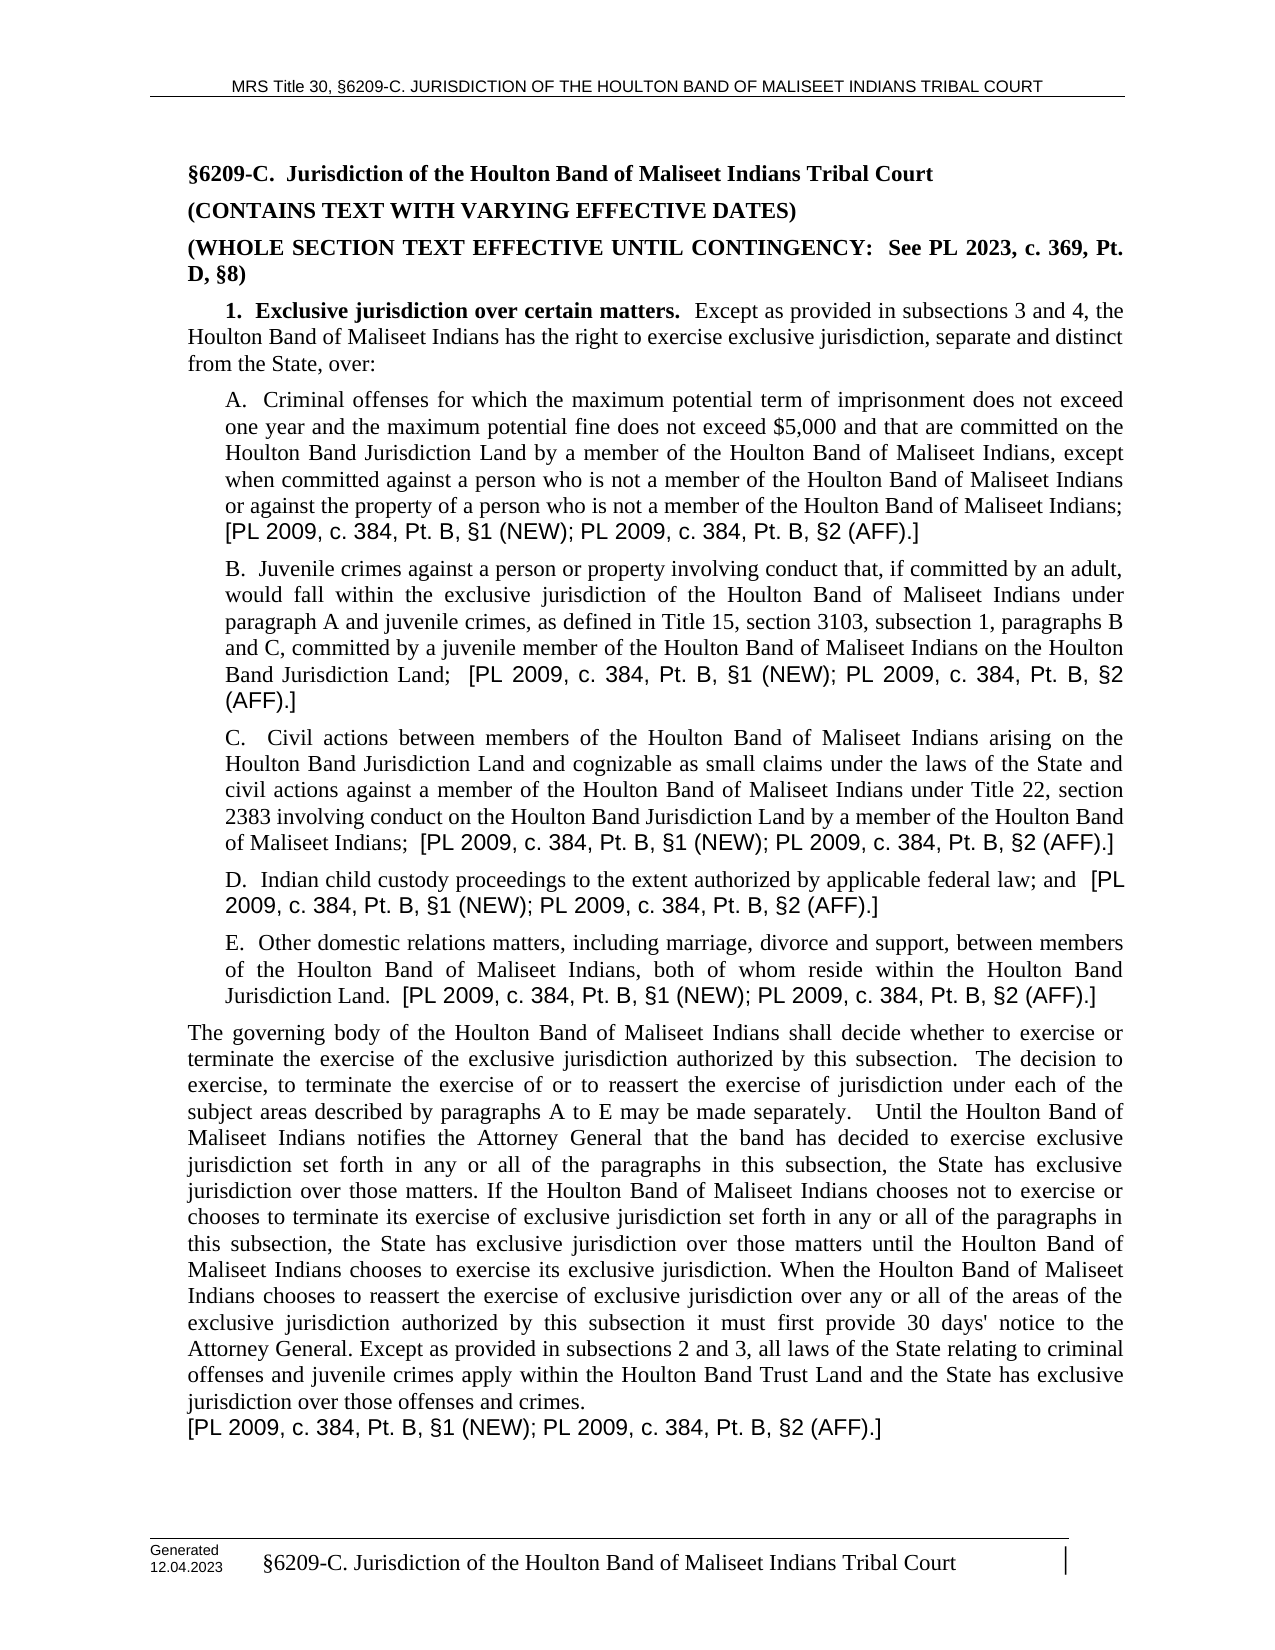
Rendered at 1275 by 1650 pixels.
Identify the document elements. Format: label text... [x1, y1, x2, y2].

text E. Other domestic relations matters, including marriage, divorce and support, between members of the Houlton Band of Maliseet Indians, both of whom reside within the Houlton Band Jurisdiction Land. [PL 2009, c. 384, Pt. B, §1 (NEW); PL 2009, c. 384, Pt. B, §2 (AFF).] [225, 929, 1125, 1008]
text (WHOLE SECTION TEXT EFFECTIVE UNTIL CONTINGENCY: See PL 2023, c. 369, Pt. D, §8) [187, 234, 1125, 287]
text A. Criminal offenses for which the maximum potential term of imprisonment does not exceed one year and the maximum potential fine does not exceed $5,000 and that are committed on the Houlton Band Jurisdiction Land by a member of the Houlton Band of Maliseet Indians, except when committed against a person who is not a member of the Houlton Band of Maliseet Indians or against the property of a person who is not a member of the Houlton Band of Maliseet Indians; [PL 2009, c. 384, Pt. B, §1 (NEW); PL 2009, c. 384, Pt. B, §2 (AFF).] [225, 387, 1125, 545]
text 1. Exclusive jurisdiction over certain matters. Except as provided in subsections 3 and 4, the Houlton Band of Maliseet Indians has the right to exercise exclusive jurisdiction, separate and distinct from the State, over: [187, 297, 1125, 376]
text [PL 2009, c. 384, Pt. B, §1 (NEW); PL 2009, c. 384, Pt. B, §2 (AFF).] [187, 1414, 1125, 1441]
text B. Juvenile crimes against a person or property involving conduct that, if committed by an adult, would fall within the exclusive jurisdiction of the Houlton Band of Maliseet Indians under paragraph A and juvenile crimes, as defined in Title 15, section 3103, subsection 1, paragraphs B and C, committed by a juvenile member of the Houlton Band of Maliseet Indians on the Houlton Band Jurisdiction Land; [PL 2009, c. 384, Pt. B, §1 (NEW); PL 2009, c. 384, Pt. B, §2 (AFF).] [225, 555, 1125, 713]
text D. Indian child custody proceedings to the extent authorized by applicable federal law; and [PL 2009, c. 384, Pt. B, §1 (NEW); PL 2009, c. 384, Pt. B, §2 (AFF).] [225, 866, 1125, 919]
text The governing body of the Houlton Band of Maliseet Indians shall decide whether to exercise or terminate the exercise of the exclusive jurisdiction authorized by this subsection. The decision to exercise, to terminate the exercise of or to reassert the exercise of jurisdiction under each of the subject areas described by paragraphs A to E may be made separately. Until the Houlton Band of Maliseet Indians notifies the Attorney General that the band has decided to exercise exclusive jurisdiction set forth in any or all of the paragraphs in this subsection, the State has exclusive jurisdiction over those matters. If the Houlton Band of Maliseet Indians chooses not to exercise or chooses to terminate its exercise of exclusive jurisdiction set forth in any or all of the paragraphs in this subsection, the State has exclusive jurisdiction over those matters until the Houlton Band of Maliseet Indians chooses to exercise its exclusive jurisdiction. When the Houlton Band of Maliseet Indians chooses to reassert the exercise of exclusive jurisdiction over any or all of the areas of the exclusive jurisdiction authorized by this subsection it must first provide 30 days' notice to the Attorney General. Except as provided in subsections 2 and 3, all laws of the State relating to criminal offenses and juvenile crimes apply within the Houlton Band Trust Land and the State has exclusive jurisdiction over those offenses and crimes. [187, 1019, 1125, 1414]
text C. Civil actions between members of the Houlton Band of Maliseet Indians arising on the Houlton Band Jurisdiction Land and cognizable as small claims under the laws of the State and civil actions against a member of the Houlton Band of Maliseet Indians under Title 22, section 2383 involving conduct on the Houlton Band Jurisdiction Land by a member of the Houlton Band of Maliseet Indians; [PL 2009, c. 384, Pt. B, §1 (NEW); PL 2009, c. 384, Pt. B, §2 (AFF).] [225, 724, 1125, 856]
text §6209-C. Jurisdiction of the Houlton Band of Maliseet Indians Tribal Court [187, 160, 1125, 187]
text (CONTAINS TEXT WITH VARYING EFFECTIVE DATES) [187, 197, 1125, 223]
